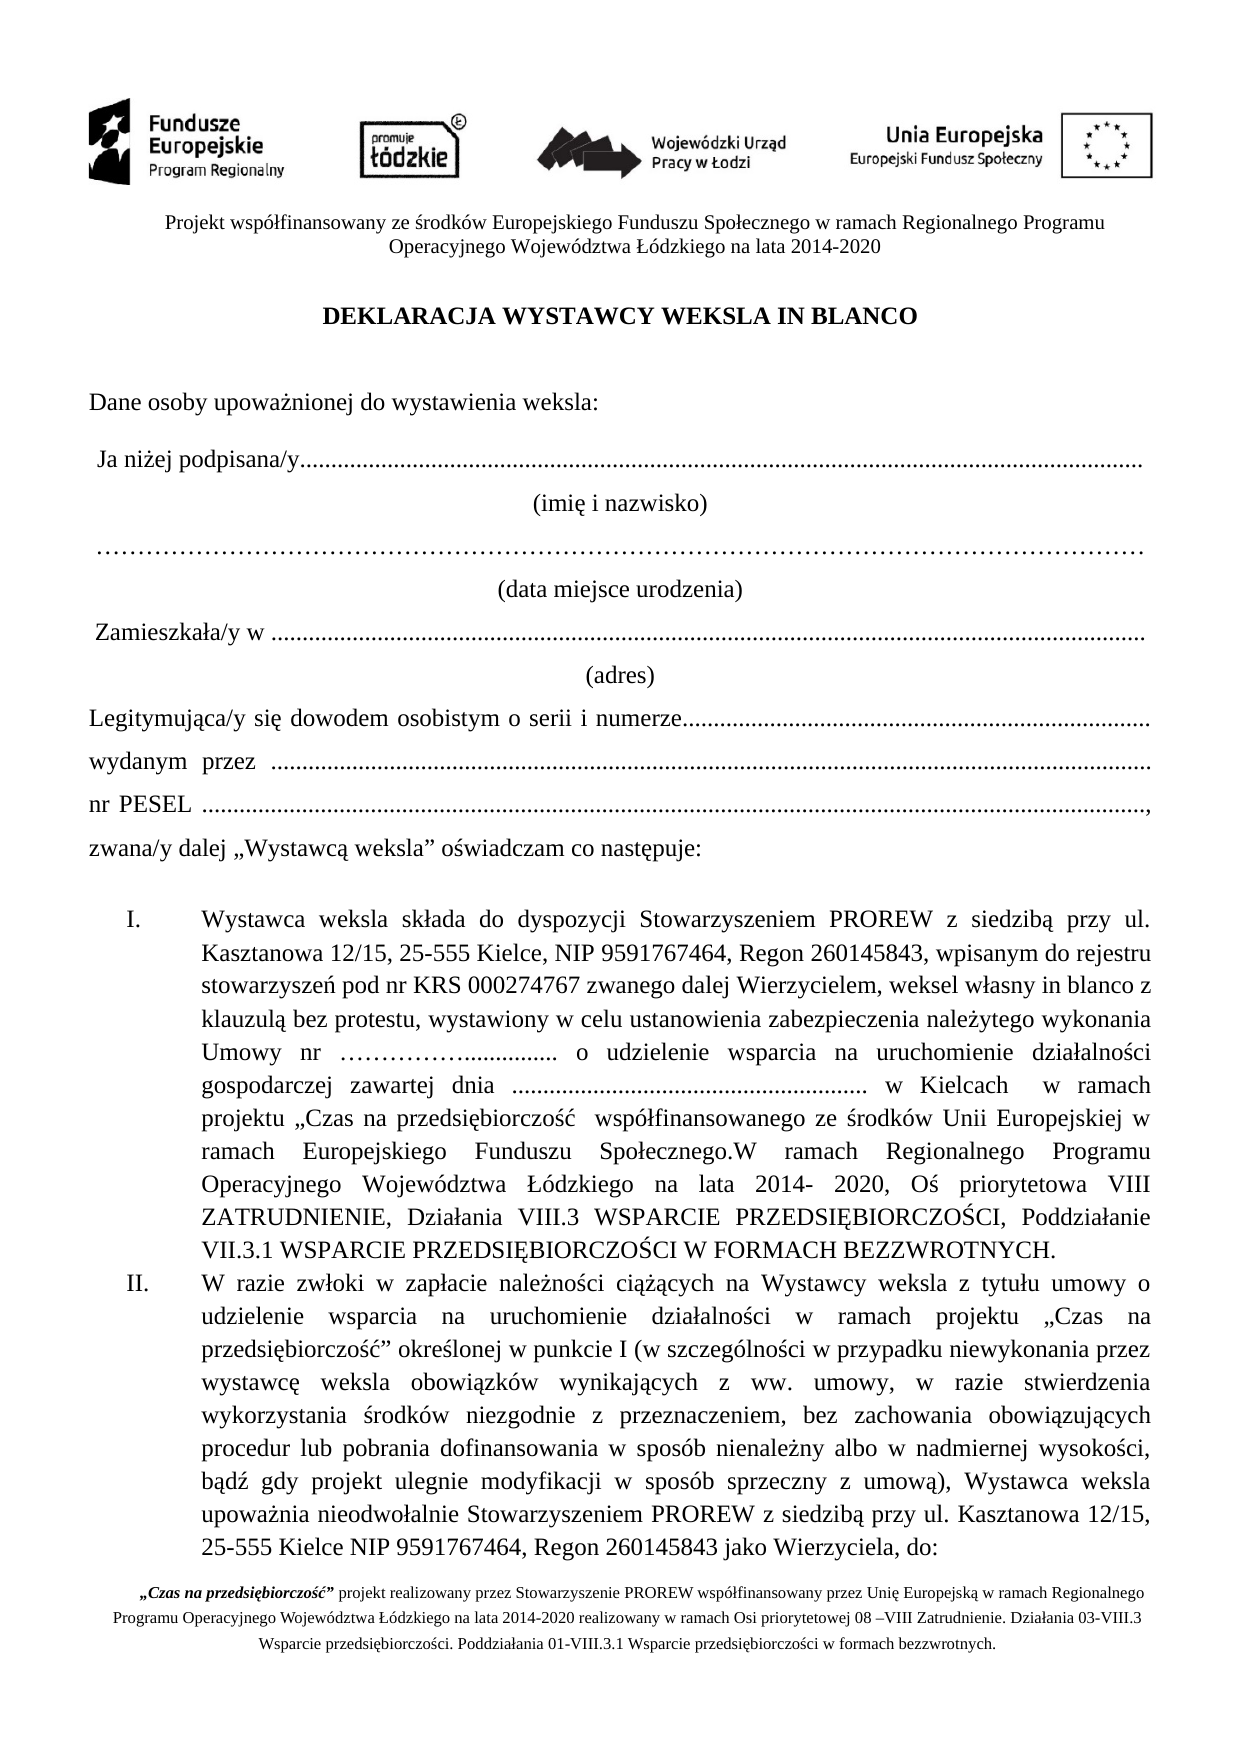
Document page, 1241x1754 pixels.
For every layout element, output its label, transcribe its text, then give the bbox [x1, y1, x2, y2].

list W razie zwłoki w zapłacie należności ciążących na Wystawcy weksla z tytułu umowy o udzielenie wsparcia na uruchomienie działalności w ramach projektu „Czas na przedsiębiorczość” określonej w punkcie I (w szczególności w przypadku niewykonania przez wystawcę weksla obowiązków wynikających z ww. umowy, w razie stwierdzenia wykorzystania środków niezgodnie z przeznaczeniem, bez zachowania obowiązujących procedur lub pobrania dofinansowania w sposób nienależny albo w nadmiernej wysokości, bądź gdy projekt ulegnie modyfikacji w sposób sprzeczny z umową), Wystawca weksla upoważnia nieodwołalnie Stowarzyszeniem PROREW z siedzibą przy ul. Kasztanowa 12/15, 25-555 Kielce NIP 9591767464, Regon 260145843 jako Wierzyciela, do: [126, 1268, 1152, 1561]
title (imię i nazwisko) [89, 488, 1152, 516]
title DEKLARACJA WYSTAWCY WEKSLA IN BLANCO [89, 301, 1152, 329]
picture [88, 98, 1159, 185]
title ……………………………………………………………………………………………………………… [89, 531, 1152, 559]
title Legitymująca/y się dowodem osobistym o serii i numerze........................................................................... wydanym przez ............................................................................................................................................. nr PESEL ......................................................................................................................................................., zwana/y dalej „Wystawcą weksla” oświadczam co następuje: [89, 703, 1152, 861]
list Wystawca weksla składa do dyspozycji Stowarzyszeniem PROREW z siedzibą przy ul. Kasztanowa 12/15, 25-555 Kielce, NIP 9591767464, Regon 260145843, wpisanym do rejestru stowarzyszeń pod nr KRS 000274767 zwanego dalej Wierzycielem, weksel własny in blanco z klauzulą bez protestu, wystawiony w celu ustanowienia zabezpieczenia należytego wykonania Umowy nr ……………............... o udzielenie wsparcia na uruchomienie działalności gospodarczej zawartej dnia ......................................................... w Kielcach w ramach projektu „Czas na przedsiębiorczość współfinansowanego ze środków Unii Europejskiej w ramach Europejskiego Funduszu Społecznego.W ramach Regionalnego Programu Operacyjnego Województwa Łódzkiego na lata 2014- 2020, Oś priorytetowa VIII ZATRUDNIENIE, Działania VIII.3 WSPARCIE PRZEDSIĘBIORCZOŚCI, Poddziałanie VII.3.1 WSPARCIE PRZEDSIĘBIORCZOŚCI W FORMACH BEZZWROTNYCH. [126, 904, 1152, 1263]
title (data miejsce urodzenia) [89, 574, 1152, 603]
title Zamieszkała/y w ............................................................................................................................................ (adres) [89, 617, 1152, 689]
title Dane osoby upoważnionej do wystawienia weksla: [89, 387, 1152, 416]
title Ja niżej podpisana/y....................................................................................................................................... [89, 444, 1152, 473]
